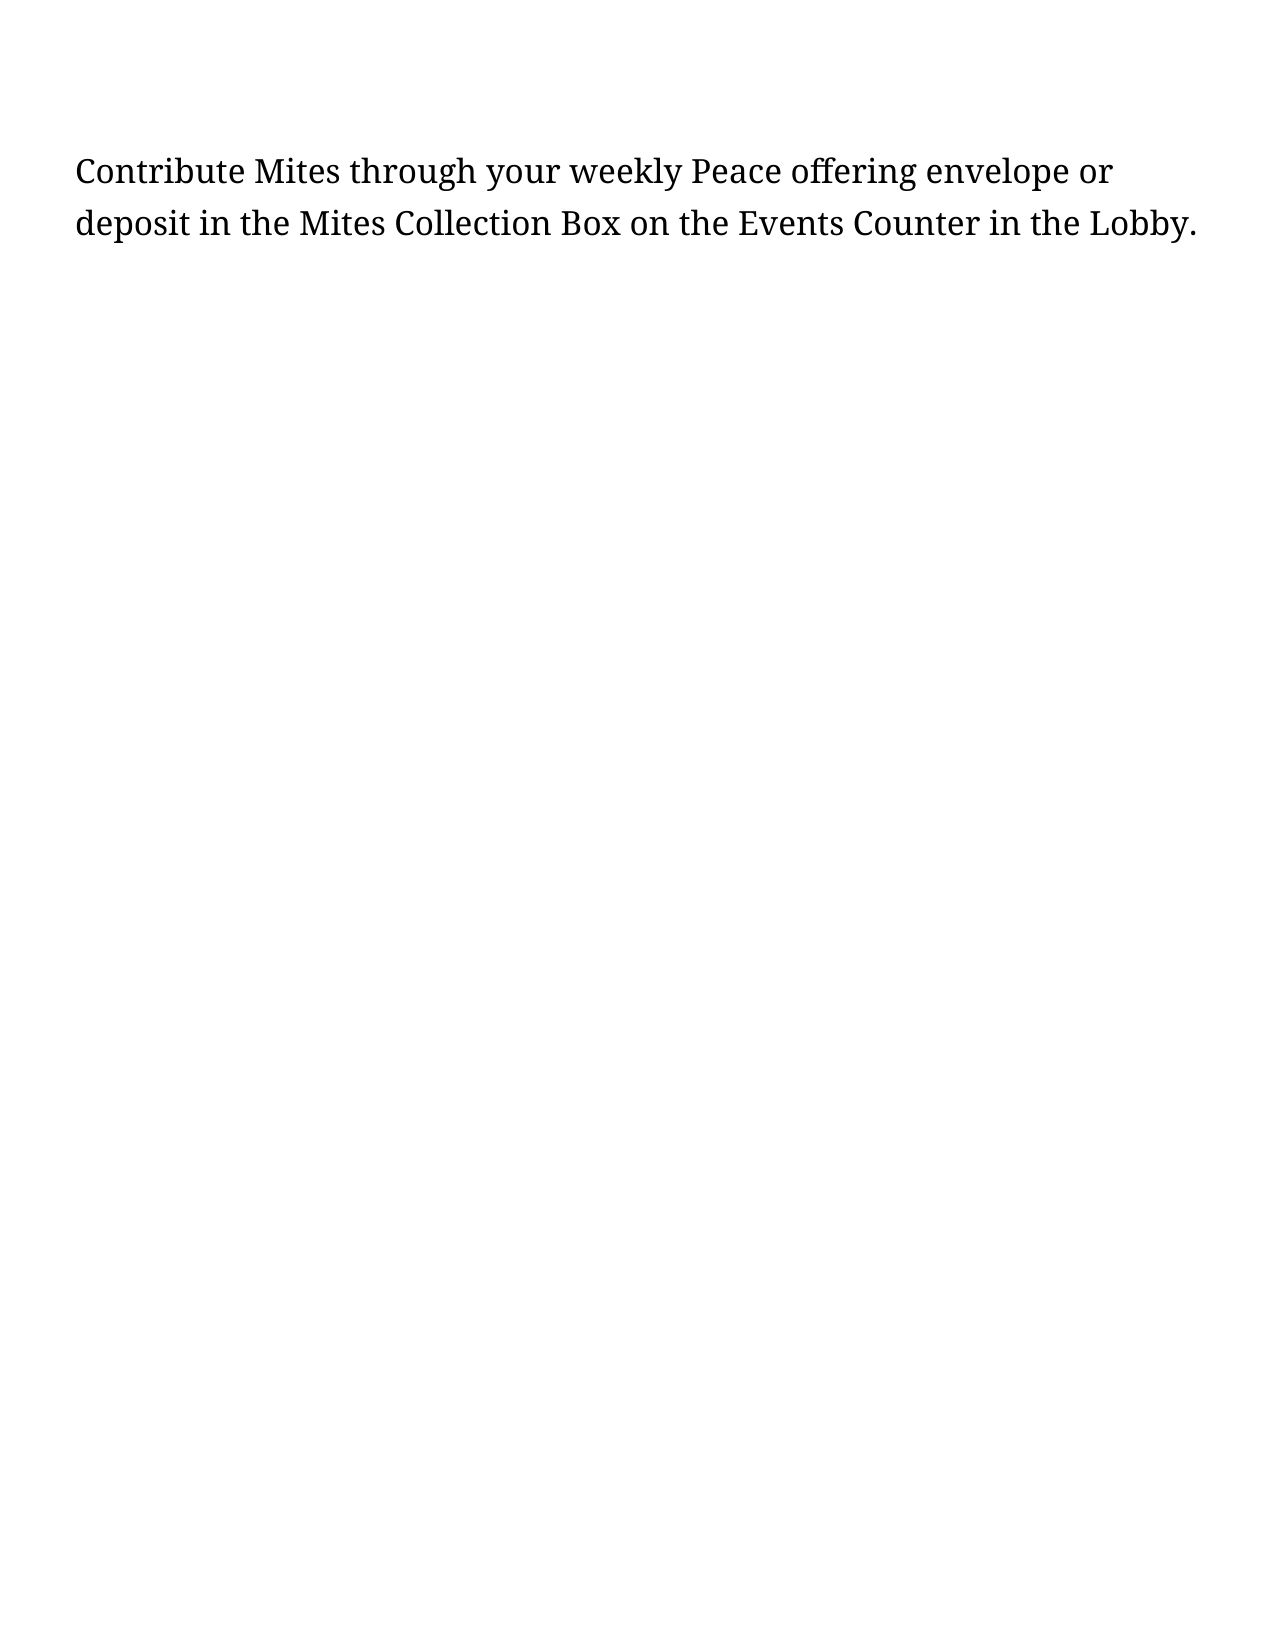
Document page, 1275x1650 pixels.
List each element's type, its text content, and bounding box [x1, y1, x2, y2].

text Contribute Mites through your weekly Peace offering envelope or deposit in the Mites Collection Box on the Events Counter in the Lobby. [75, 148, 1200, 246]
